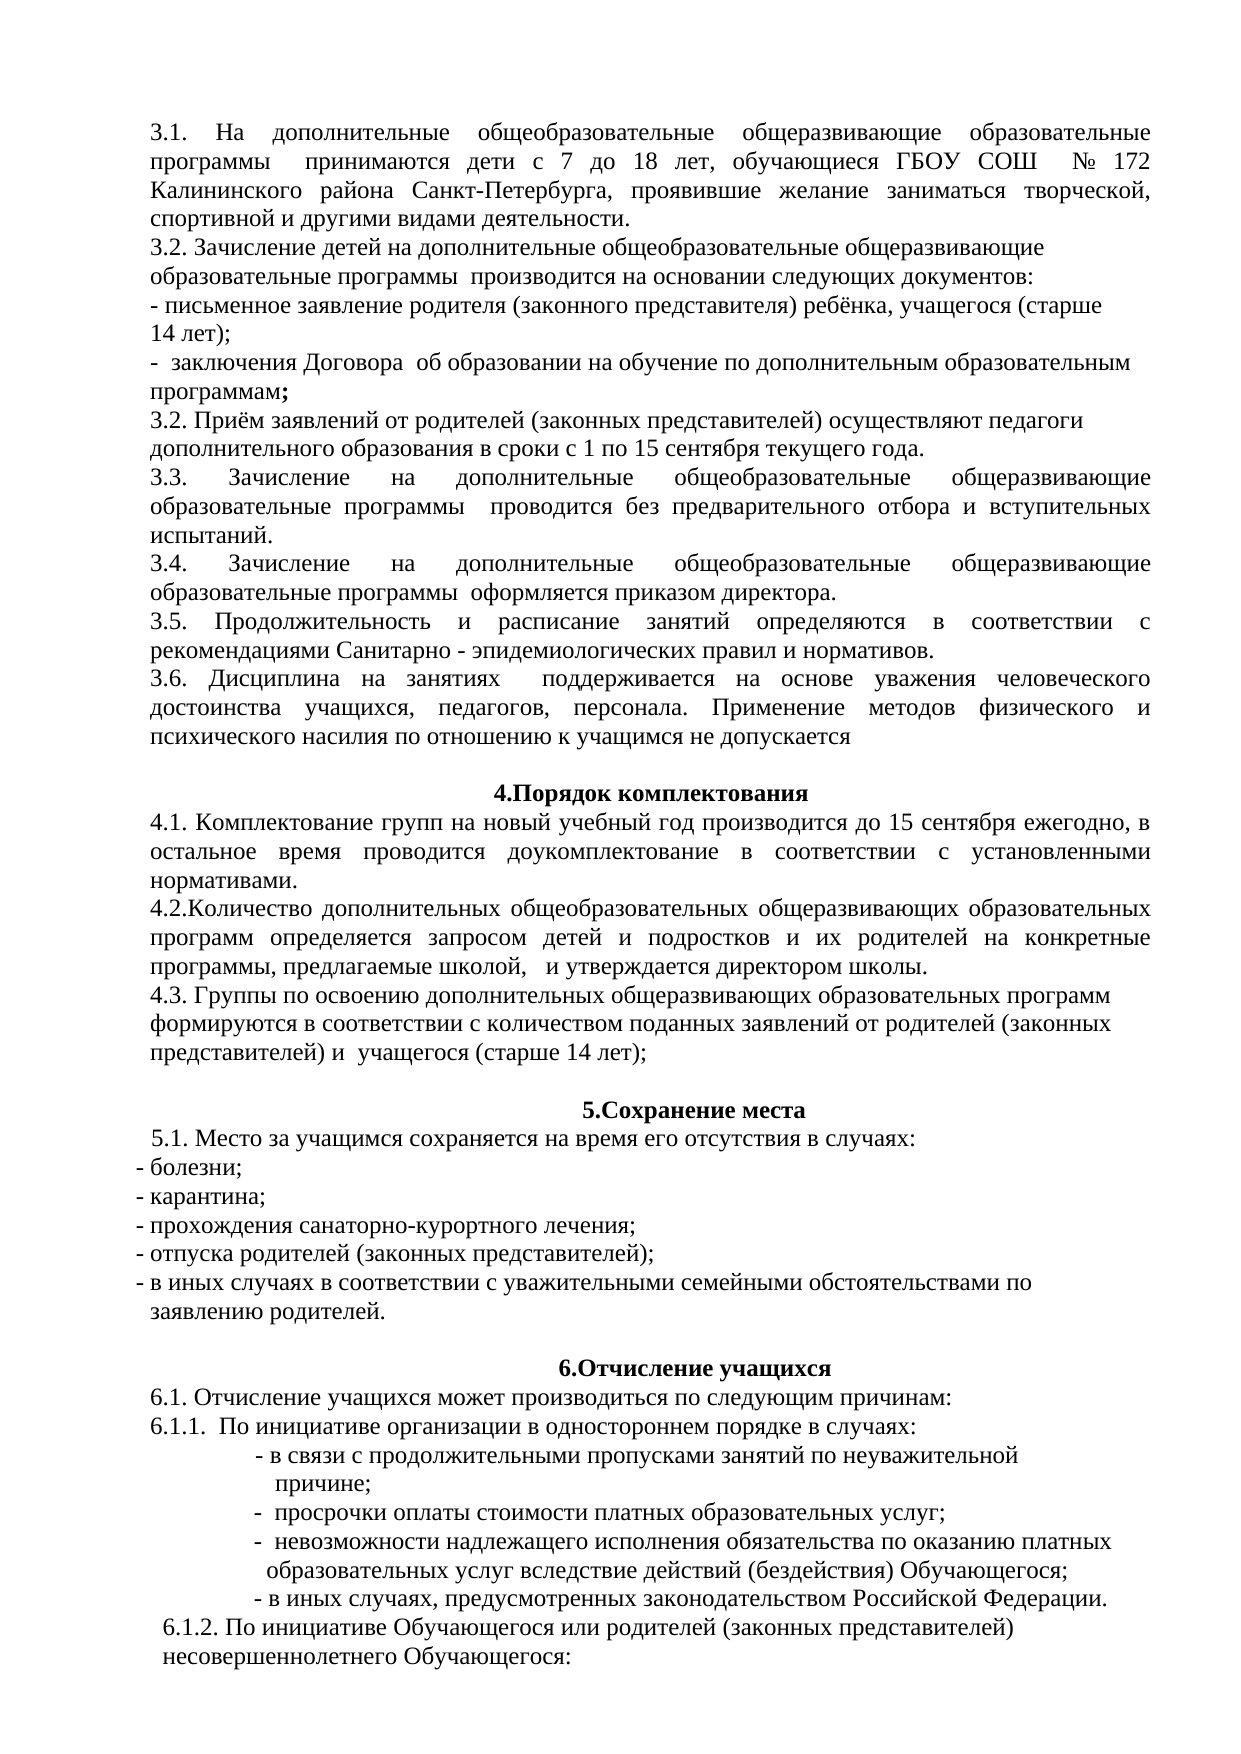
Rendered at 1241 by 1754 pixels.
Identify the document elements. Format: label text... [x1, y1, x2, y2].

list карантина; [136, 1181, 1152, 1210]
list - просрочки оплаты стоимости платных образовательных услуг; [253, 1497, 1152, 1526]
text 3.2. Зачисление детей на дополнительные общеобразовательные общеразвивающие образовательные программы производится на основании следующих документов: [150, 232, 1152, 290]
text 4.Порядок комплектования [150, 778, 1152, 807]
text 3.5. Продолжительность и расписание занятий определяются в соответствии с рекомендациями Санитарно - эпидемиологических правил и нормативов. [150, 606, 1152, 663]
text 14 лет); [150, 318, 1152, 347]
text причине; [150, 1468, 1152, 1497]
text - письменное заявление родителя (законного представителя) ребёнка, учащегося (старше [150, 290, 1152, 318]
text 4.3. Группы по освоению дополнительных общеразвивающих образовательных программ формируются в соответствии с количеством поданных заявлений от родителей (законных представителей) и учащегося (старше 14 лет); [150, 980, 1152, 1066]
text 3.2. Приём заявлений от родителей (законных представителей) осуществляют педагоги дополнительного образования в сроки с 1 по 15 сентября текущего года. [150, 405, 1152, 462]
list в иных случаях в соответствии с уважительными семейными обстоятельствами по заявлению родителей. [136, 1267, 1152, 1325]
list прохождения санаторно-курортного лечения; [136, 1210, 1152, 1238]
list болезни; [136, 1152, 1152, 1181]
text - заключения Договора об образовании на обучение по дополнительным образовательным программам; [150, 347, 1152, 405]
text 4.1. Комплектование групп на новый учебный год производится до 15 сентября ежегодно, в остальное время проводится доукомплектование в соответствии с установленными нормативами. [150, 807, 1152, 893]
text 5.1. Место за учащимся сохраняется на время его отсутствия в случаях: [151, 1123, 1152, 1152]
text 3.4. Зачисление на дополнительные общеобразовательные общеразвивающие образовательные программы оформляется приказом директора. [150, 548, 1152, 606]
list отпуска родителей (законных представителей); [136, 1238, 1152, 1267]
text 5.Сохранение места [151, 1095, 1152, 1123]
text 4.2.Количество дополнительных общеобразовательных общеразвивающих образовательных программ определяется запросом детей и подростков и их родителей на конкретные программы, предлагаемые школой, и утверждается директором школы. [150, 893, 1152, 980]
text 3.1. На дополнительные общеобразовательные общеразвивающие образовательные программы принимаются дети с 7 до 18 лет, обучающиеся ГБОУ СОШ № 172 Калининского района Санкт-Петербурга, проявившие желание заниматься творческой, спортивной и другими видами деятельности. [150, 117, 1152, 232]
text 6.1.2. По инициативе Обучающегося или родителей (законных представителей) [150, 1612, 1152, 1641]
list - в иных случаях, предусмотренных законодательством Российской Федерации. [253, 1583, 1152, 1612]
text 6.Отчисление учащихся [150, 1353, 1152, 1382]
text - в связи с продолжительными пропусками занятий по неуважительной [150, 1440, 1152, 1468]
text 3.6. Дисциплина на занятиях поддерживается на основе уважения человеческого достоинства учащихся, педагогов, персонала. Применение методов физического и психического насилия по отношению к учащимся не допускается [150, 663, 1152, 750]
list образовательных услуг вследствие действий (бездействия) Обучающегося; [253, 1555, 1152, 1583]
text 6.1. Отчисление учащихся может производиться по следующим причинам: [150, 1382, 1152, 1411]
text несовершеннолетнего Обучающегося: [150, 1641, 1152, 1670]
text 6.1.1. По инициативе организации в одностороннем порядке в случаях: [150, 1411, 1152, 1440]
text 3.3. Зачисление на дополнительные общеобразовательные общеразвивающие образовательные программы проводится без предварительного отбора и вступительных испытаний. [150, 462, 1152, 548]
list - невозможности надлежащего исполнения обязательства по оказанию платных [253, 1526, 1152, 1555]
